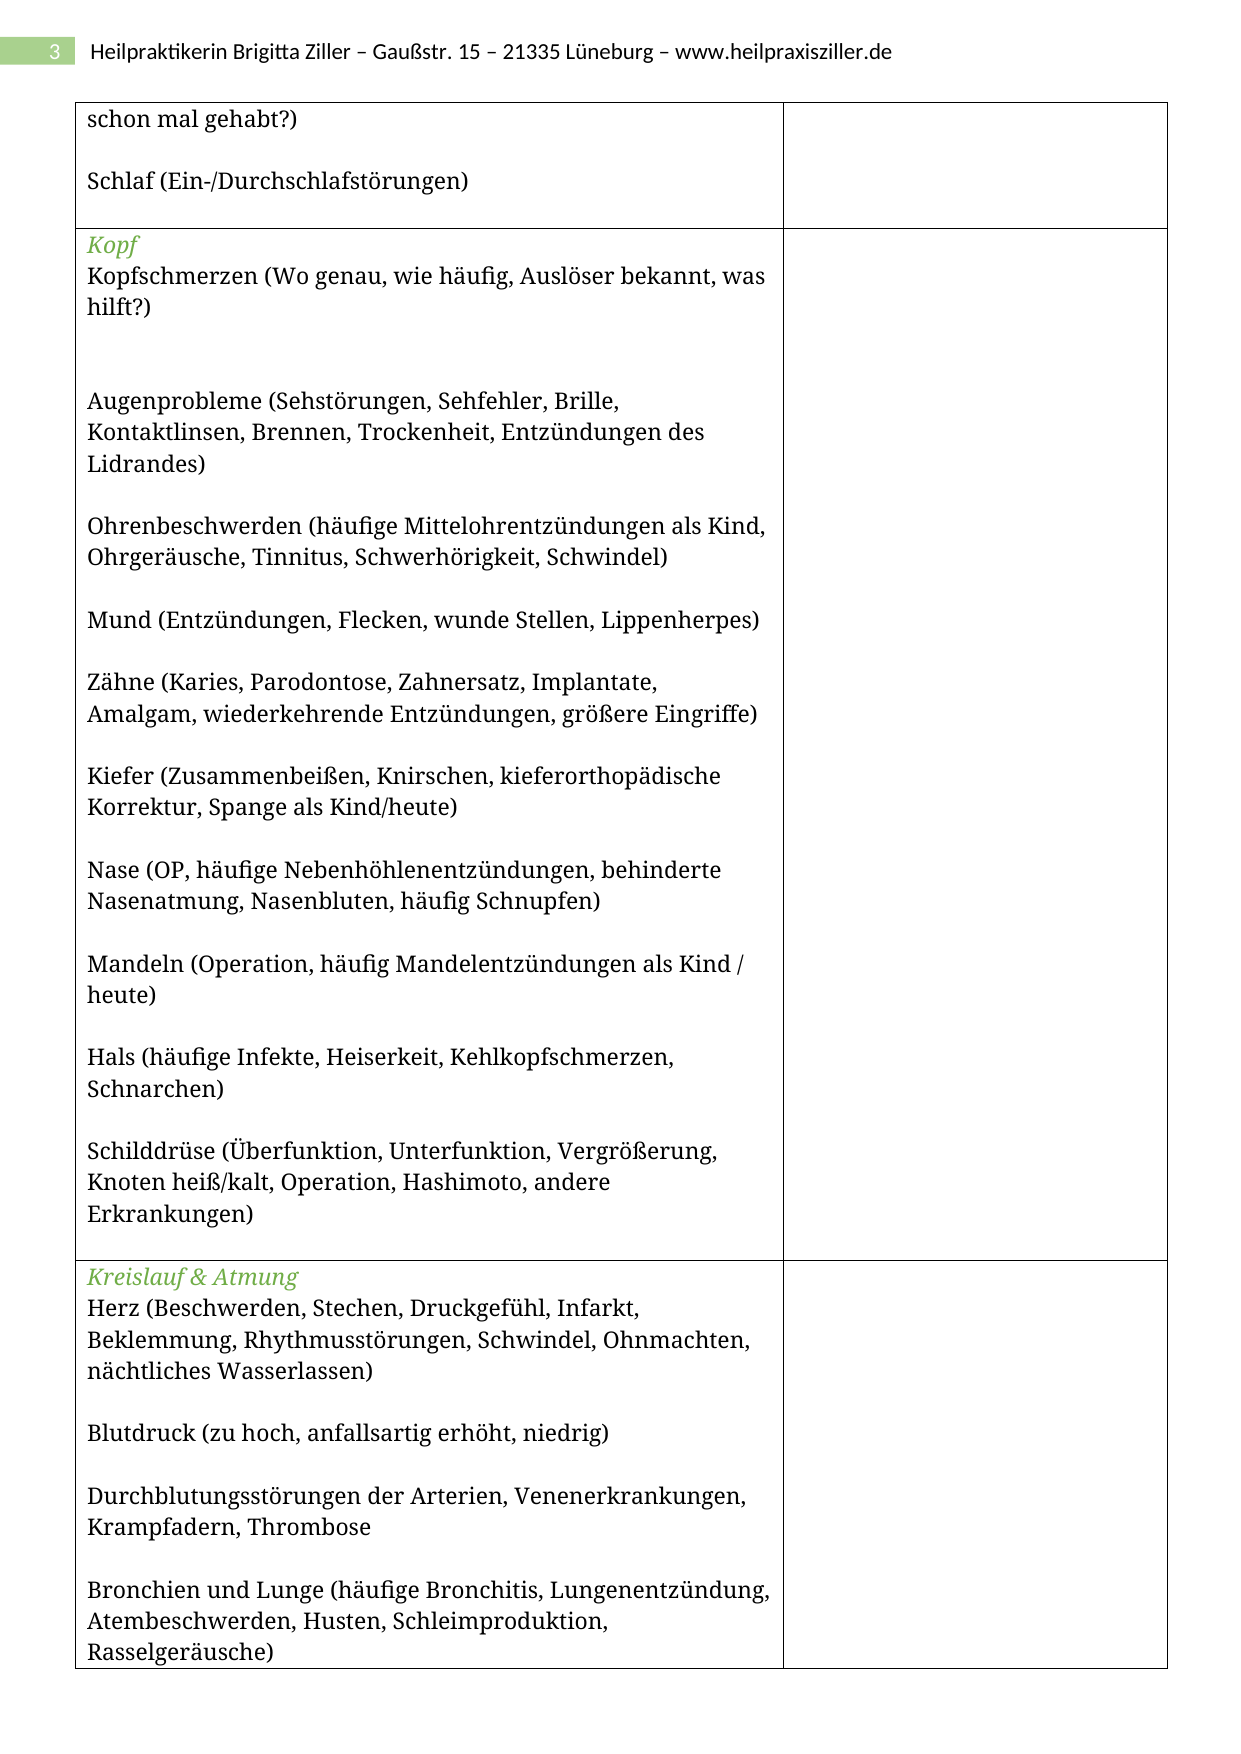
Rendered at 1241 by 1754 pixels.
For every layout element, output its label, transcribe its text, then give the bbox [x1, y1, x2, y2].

table_cell [784, 103, 1167, 228]
table_cell Kopf Kopfschmerzen (Wo genau, wie häufig, Auslöser bekannt, was hilft?) Augenprobleme (Sehstörungen, Sehfehler, Brille, Kontaktlinsen, Brennen, Trockenheit, Entzündungen des Lidrandes) Ohrenbeschwerden (häufige Mittelohrentzündungen als Kind, Ohrgeräusche, Tinnitus, Schwerhörigkeit, Schwindel) Mund (Entzündungen, Flecken, wunde Stellen, Lippenherpes) Zähne (Karies, Parodontose, Zahnersatz, Implantate, Amalgam, wiederkehrende Entzündungen, größere Eingriffe) Kiefer (Zusammenbeißen, Knirschen, kieferorthopädische Korrektur, Spange als Kind/heute) Nase (OP, häufige Nebenhöhlenentzündungen, behinderte Nasenatmung, Nasenbluten, häufig Schnupfen) Mandeln (Operation, häufig Mandelentzündungen als Kind / heute) Hals (häufige Infekte, Heiserkeit, Kehlkopfschmerzen, Schnarchen) Schilddrüse (Überfunktion, Unterfunktion, Vergrößerung, Knoten heiß/kalt, Operation, Hashimoto, andere Erkrankungen) [76, 229, 783, 1260]
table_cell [76, 103, 783, 228]
table_cell [784, 1261, 1167, 1667]
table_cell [76, 1261, 783, 1667]
table_cell [784, 229, 1167, 1260]
